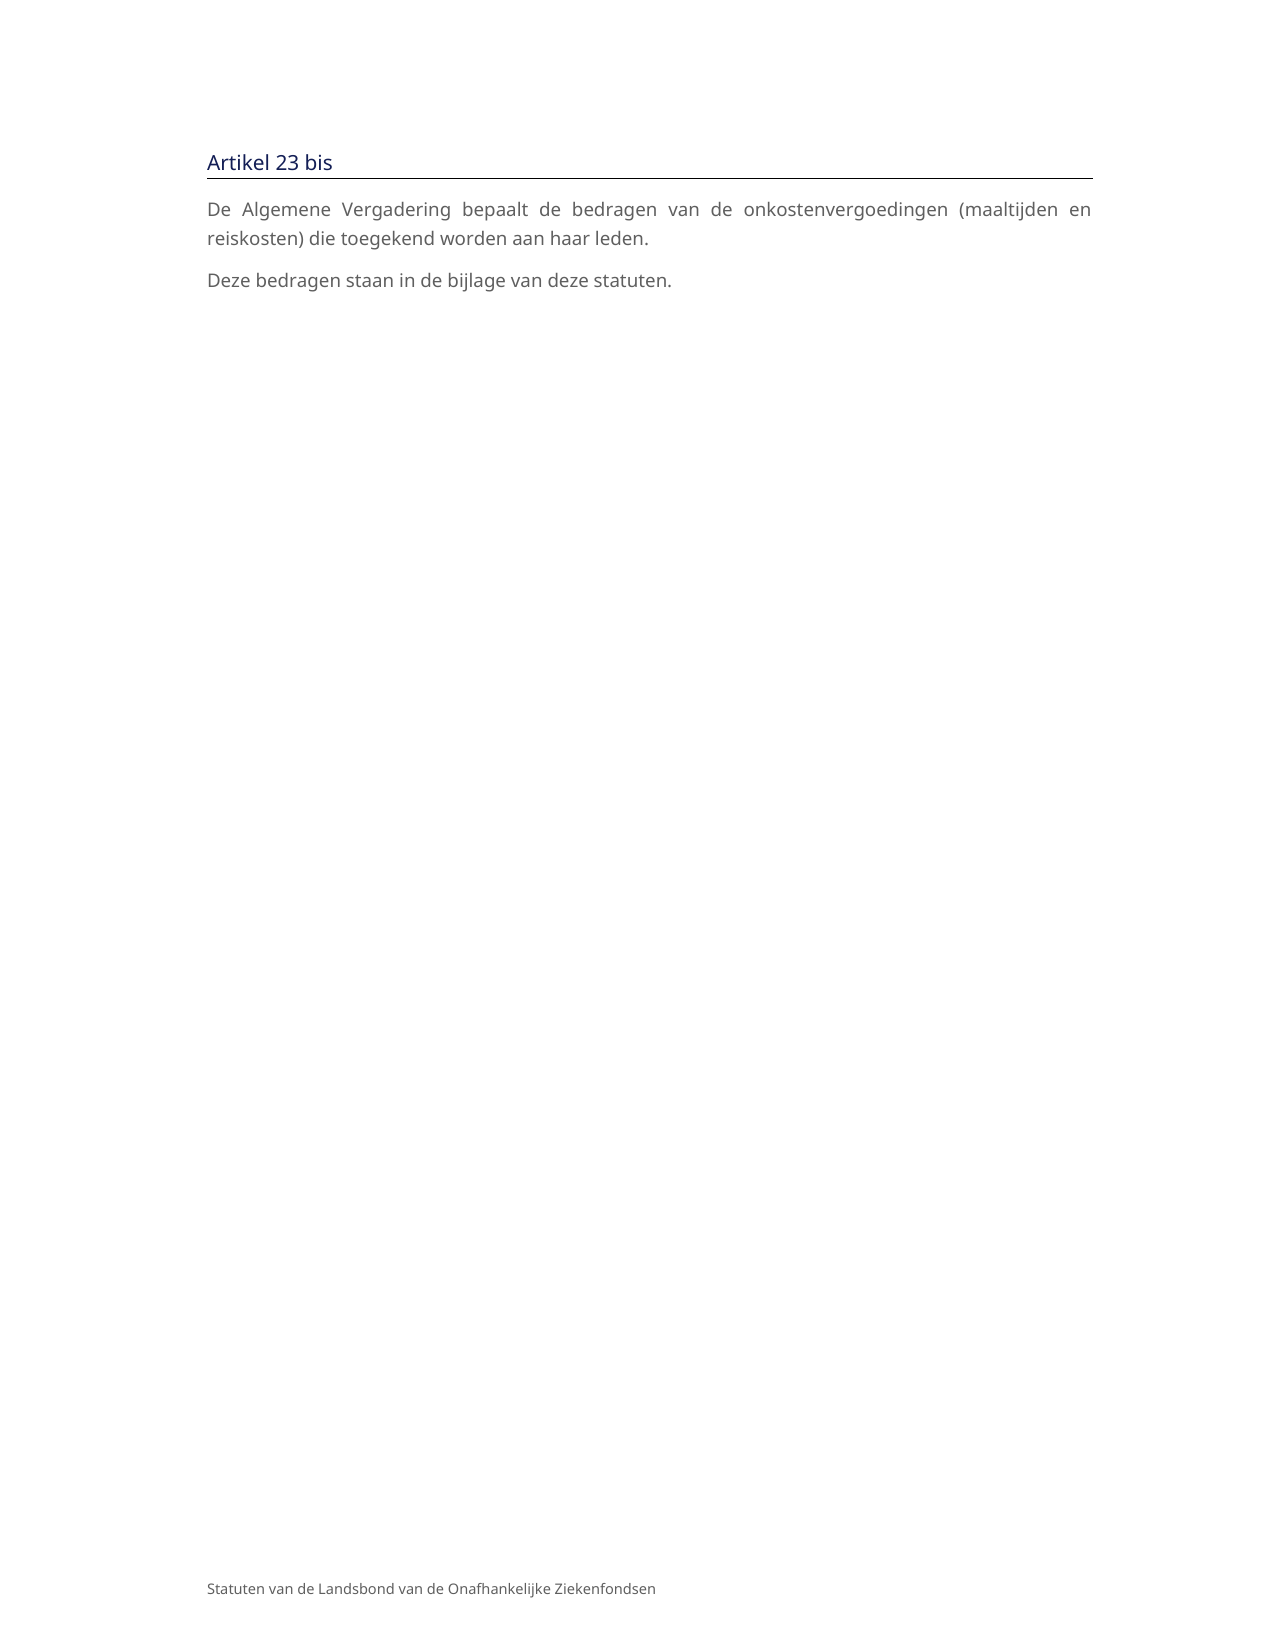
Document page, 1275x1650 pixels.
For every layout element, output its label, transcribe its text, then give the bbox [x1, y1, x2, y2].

text De Algemene Vergadering bepaalt de bedragen van de onkostenvergoedingen (maaltijden en reiskosten) die toegekend worden aan haar leden. [207, 196, 1093, 251]
subtitle Artikel 23 bis [207, 148, 1093, 178]
text Deze bedragen staan in de bijlage van deze statuten. [207, 267, 1093, 292]
